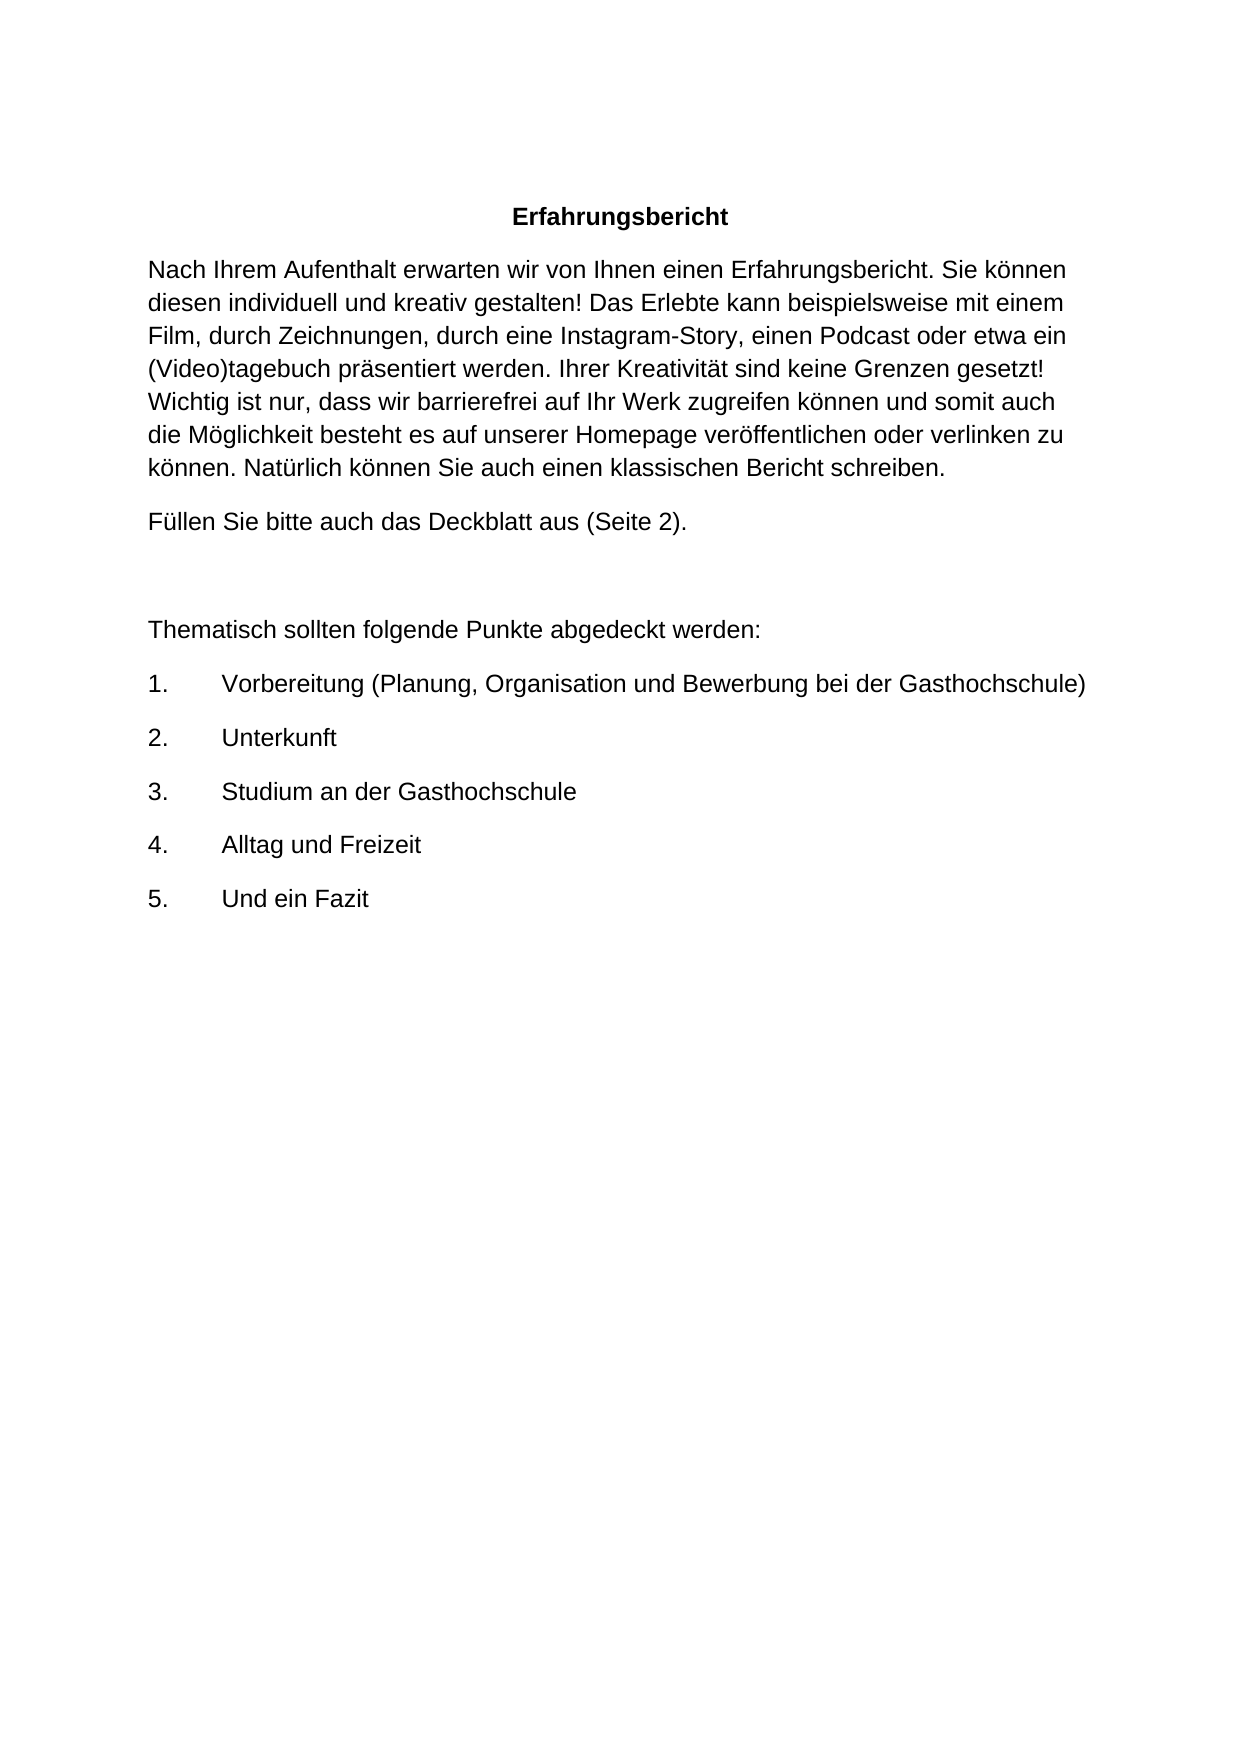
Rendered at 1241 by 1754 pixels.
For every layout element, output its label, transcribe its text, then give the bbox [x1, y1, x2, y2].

text Erfahrungsbericht [148, 201, 1093, 230]
text Füllen Sie bitte auch das Deckblatt aus (Seite 2). [148, 507, 1093, 536]
text 5. Und ein Fazit [148, 884, 1093, 913]
text 2. Unterkunft [148, 723, 1093, 751]
text 1. Vorbereitung (Planung, Organisation und Bewerbung bei der Gasthochschule) [148, 669, 1093, 698]
text 4. Alltag und Freizeit [148, 830, 1093, 859]
text Thematisch sollten folgende Punkte abgedeckt werden: [148, 615, 1093, 644]
text 3. Studium an der Gasthochschule [148, 777, 1093, 805]
text Nach Ihrem Aufenthalt erwarten wir von Ihnen einen Erfahrungsbericht. Sie können diesen individuell und kreativ gestalten! Das Erlebte kann beispielsweise mit einem Film, durch Zeichnungen, durch eine Instagram-Story, einen Podcast oder etwa ein (Video)tagebuch präsentiert werden. Ihrer Kreativität sind keine Grenzen gesetzt! Wichtig ist nur, dass wir barrierefrei auf Ihr Werk zugreifen können und somit auch die Möglichkeit besteht es auf unserer Homepage veröffentlichen oder verlinken zu können. Natürlich können Sie auch einen klassischen Bericht schreiben. [148, 255, 1093, 482]
